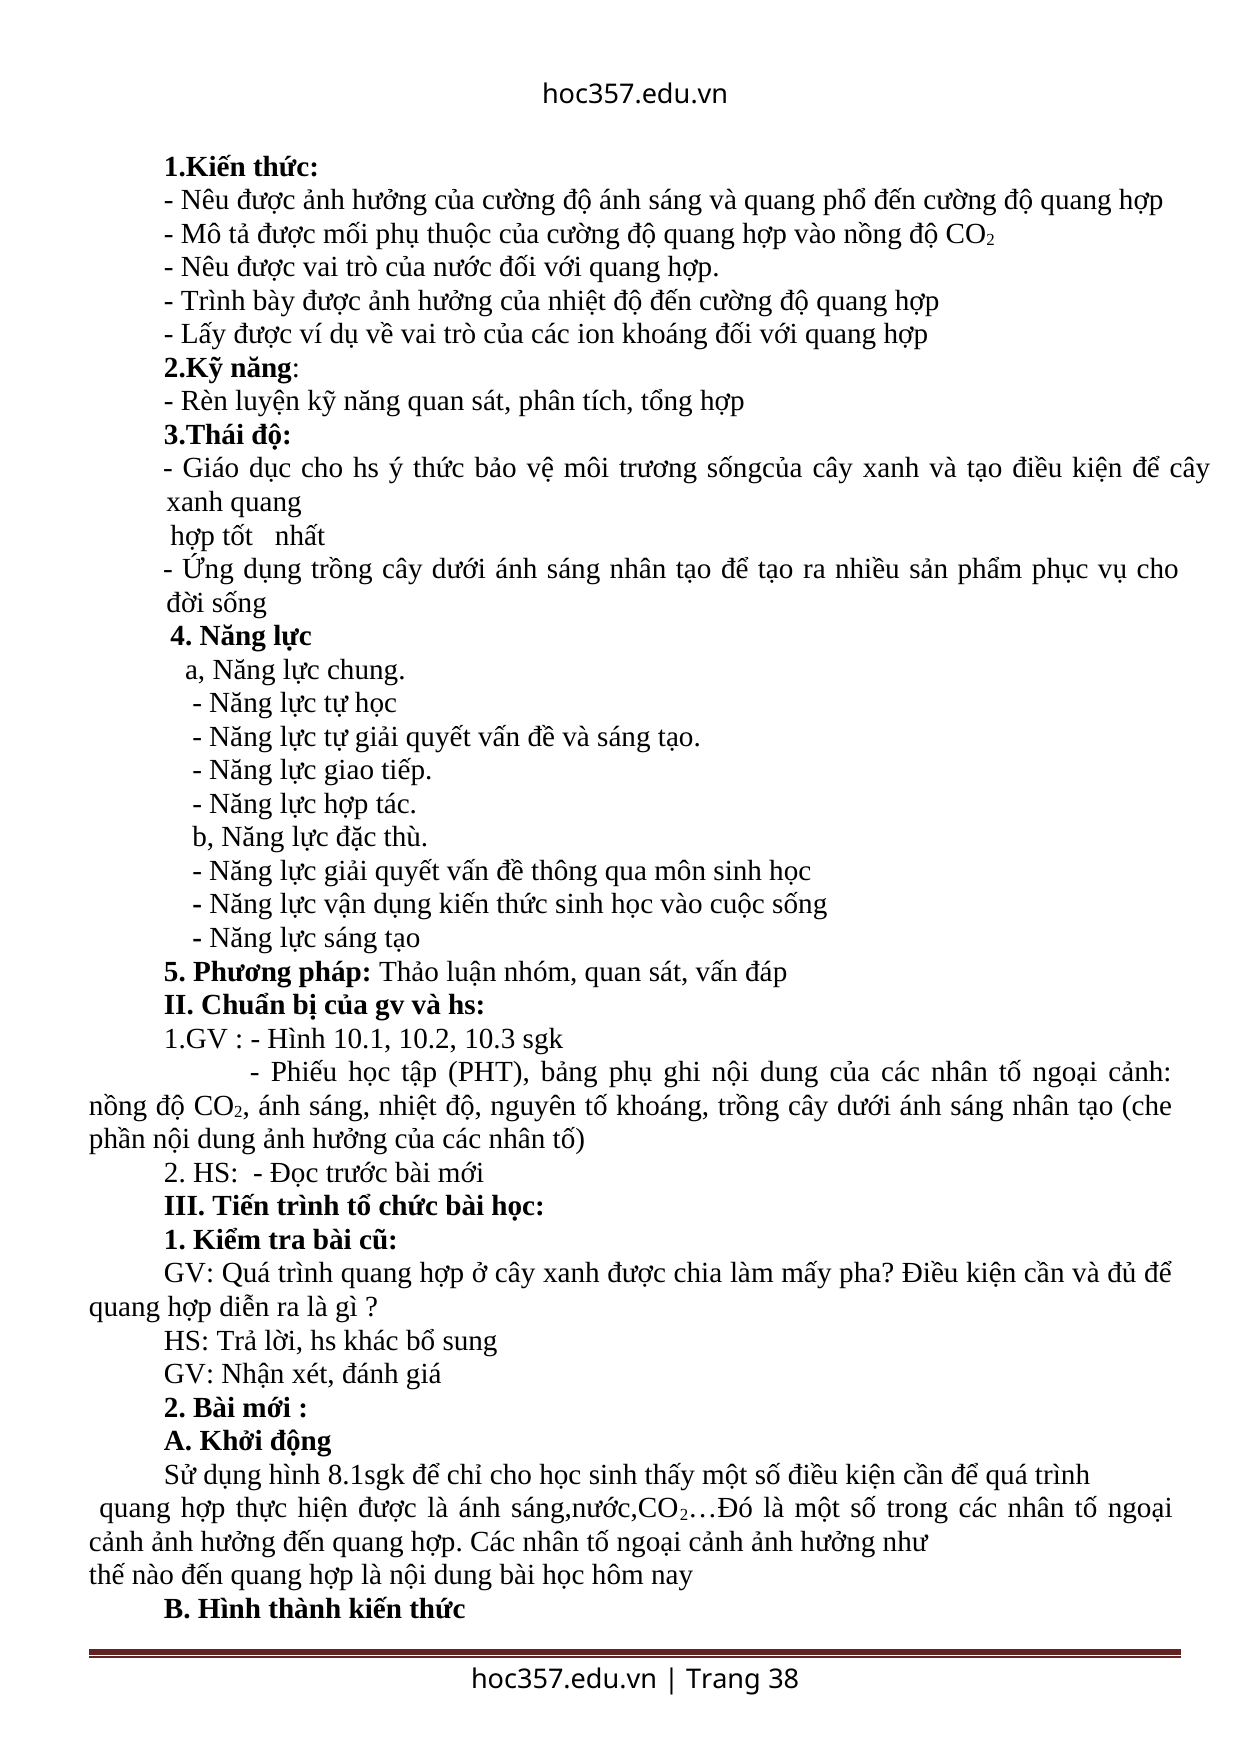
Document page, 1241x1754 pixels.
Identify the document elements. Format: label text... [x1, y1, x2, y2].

text quang hợp thực hiện được là ánh sáng,nước,CO2…Đó là một số trong các nhân tố ngoại cảnh ảnh hưởng đến quang hợp. Các nhân tố ngoại cảnh ảnh hưởng như [89, 1490, 1174, 1557]
text 3.Thái độ: [89, 417, 1240, 451]
text - Rèn luyện kỹ năng quan sát, phân tích, tổng hợp [89, 383, 1240, 417]
text - Năng lực tự học [163, 685, 1181, 719]
text - Ứng dụng trồng cây dưới ánh sáng nhân tạo để tạo ra nhiều sản phẩm phục vụ cho đời sống [163, 551, 1181, 618]
text 1. Kiểm tra bài cũ: [89, 1222, 1174, 1256]
text - Năng lực giải quyết vấn đề thông qua môn sinh học [163, 853, 1181, 887]
text 5. Phương pháp: Thảo luận nhóm, quan sát, vấn đáp [164, 954, 1181, 987]
text - Năng lực hợp tác. [163, 786, 1181, 819]
text - Lấy được ví dụ về vai trò của các ion khoáng đối với quang hợp [89, 316, 1240, 350]
text - Mô tả được mối phụ thuộc của cường độ quang hợp vào nồng độ CO2 [89, 216, 1181, 249]
text HS: Trả lời, hs khác bổ sung [89, 1323, 1174, 1356]
text III. Tiến trình tổ chức bài học: [89, 1188, 1174, 1222]
text GV: Nhận xét, đánh giá [89, 1356, 1174, 1390]
text - Năng lực vận dụng kiến thức sinh học vào cuộc sống [163, 887, 1181, 920]
text II. Chuẩn bị của gv và hs: [89, 987, 1240, 1021]
text 4. Năng lực [163, 618, 1181, 652]
text Sử dụng hình 8.1sgk để chỉ cho học sinh thấy một số điều kiện cần để quá trình [89, 1457, 1174, 1490]
text GV: Quá trình quang hợp ở cây xanh được chia làm mấy pha? Điều kiện cần và đủ để quang hợp diễn ra là gì ? [89, 1256, 1174, 1323]
text 2. HS: - Đọc trước bài mới [89, 1155, 1174, 1188]
text - Phiếu học tập (PHT), bảng phụ ghi nội dung của các nhân tố ngoại cảnh: nồng độ co2, ánh sáng, nhiệt độ, nguyên tố khoáng, trồng cây dưới ánh sáng nhân tạo (che phần nội dung ảnh hưởng của các nhân tố) [89, 1054, 1174, 1155]
text - Giáo dục cho hs ý thức bảo vệ môi trương sốngcủa cây xanh và tạo điều kiện để cây xanh quang [163, 451, 1212, 518]
text - Năng lực giao tiếp. [163, 752, 1181, 786]
text 2.Kỹ năng: [89, 350, 1240, 383]
text 2. Bài mới : [89, 1390, 1174, 1423]
text - Nêu được ảnh hưởng của cường độ ánh sáng và quang phổ đến cường độ quang hợp [89, 182, 1181, 216]
text - Trình bày được ảnh hưởng của nhiệt độ đến cường độ quang hợp [89, 283, 1240, 316]
text 1.GV : - Hình 10.1, 10.2, 10.3 sgk [89, 1021, 1240, 1054]
text 1.Kiến thức: [89, 149, 1181, 182]
text - Năng lực sáng tạo [163, 920, 1181, 954]
text hợp tốt nhất [163, 518, 1240, 551]
text - Nêu được vai trò của nước đối với quang hợp. [89, 249, 1181, 283]
text b, Năng lực đặc thù. [163, 819, 1181, 853]
text - Năng lực tự giải quyết vấn đề và sáng tạo. [163, 719, 1181, 752]
text B. Hình thành kiến thức [89, 1591, 1240, 1624]
text a, Năng lực chung. [163, 652, 1181, 685]
text thế nào đến quang hợp là nội dung bài học hôm nay [89, 1557, 1174, 1591]
text A. Khởi động [89, 1423, 1174, 1457]
